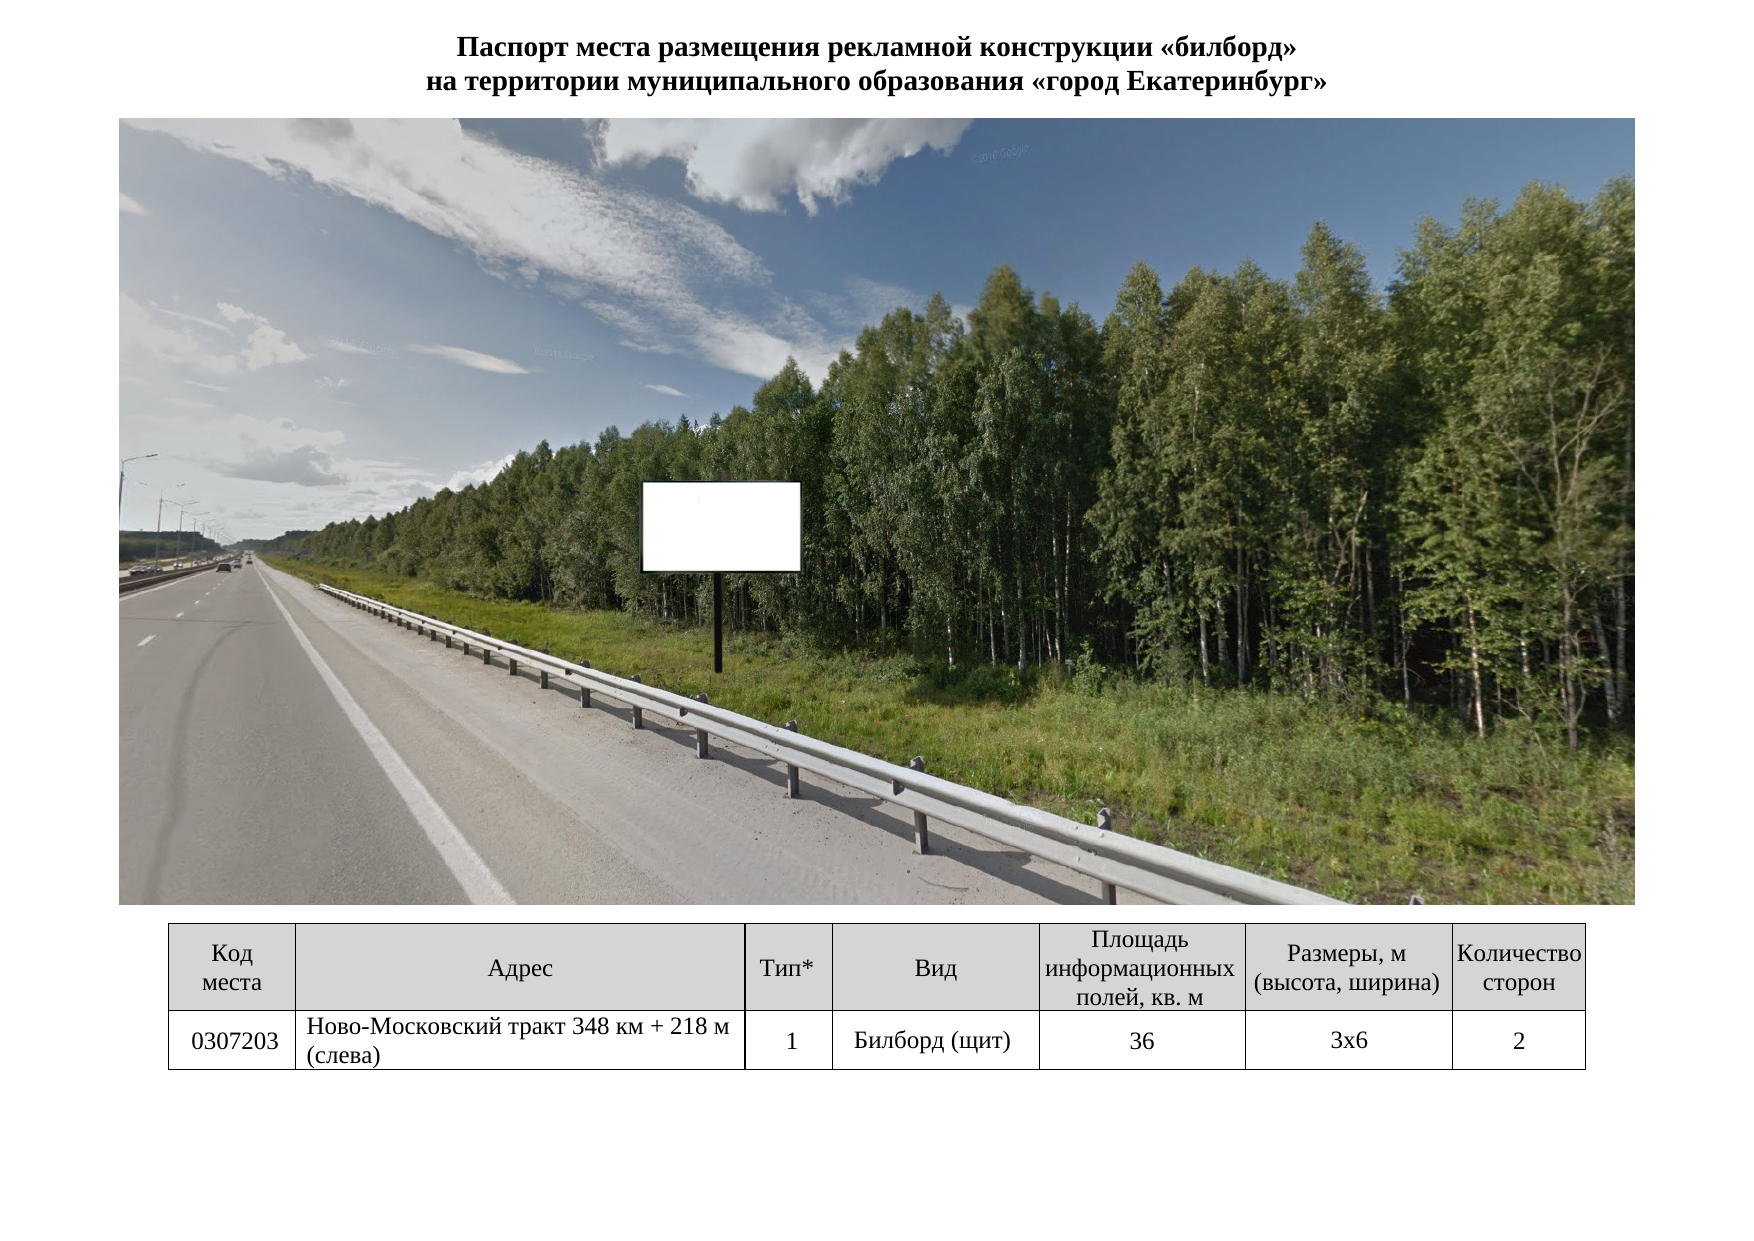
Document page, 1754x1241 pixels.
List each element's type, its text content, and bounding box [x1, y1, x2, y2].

table_header Количество сторон [1453, 924, 1585, 1010]
picture [119, 118, 1635, 905]
table_cell 1 [746, 1011, 832, 1069]
table_cell Ново-Московский тракт 348 км + 218 м (слева) [296, 1011, 744, 1069]
table_header Тип* [746, 924, 832, 1010]
table_header Адрес [296, 924, 744, 1010]
table_header Вид [833, 924, 1039, 1010]
table_cell 2 [1453, 1011, 1585, 1069]
table_cell 3х6 [1246, 1011, 1452, 1069]
table_cell 36 [1040, 1011, 1245, 1069]
table_header Площадь информационных полей, кв. м [1040, 924, 1245, 1010]
table_cell Билборд (щит) [833, 1011, 1039, 1069]
table_header Код места [169, 924, 295, 1010]
table_header Размеры, м (высота, ширина) [1246, 924, 1452, 1010]
table_cell 0307203 [169, 1011, 295, 1069]
